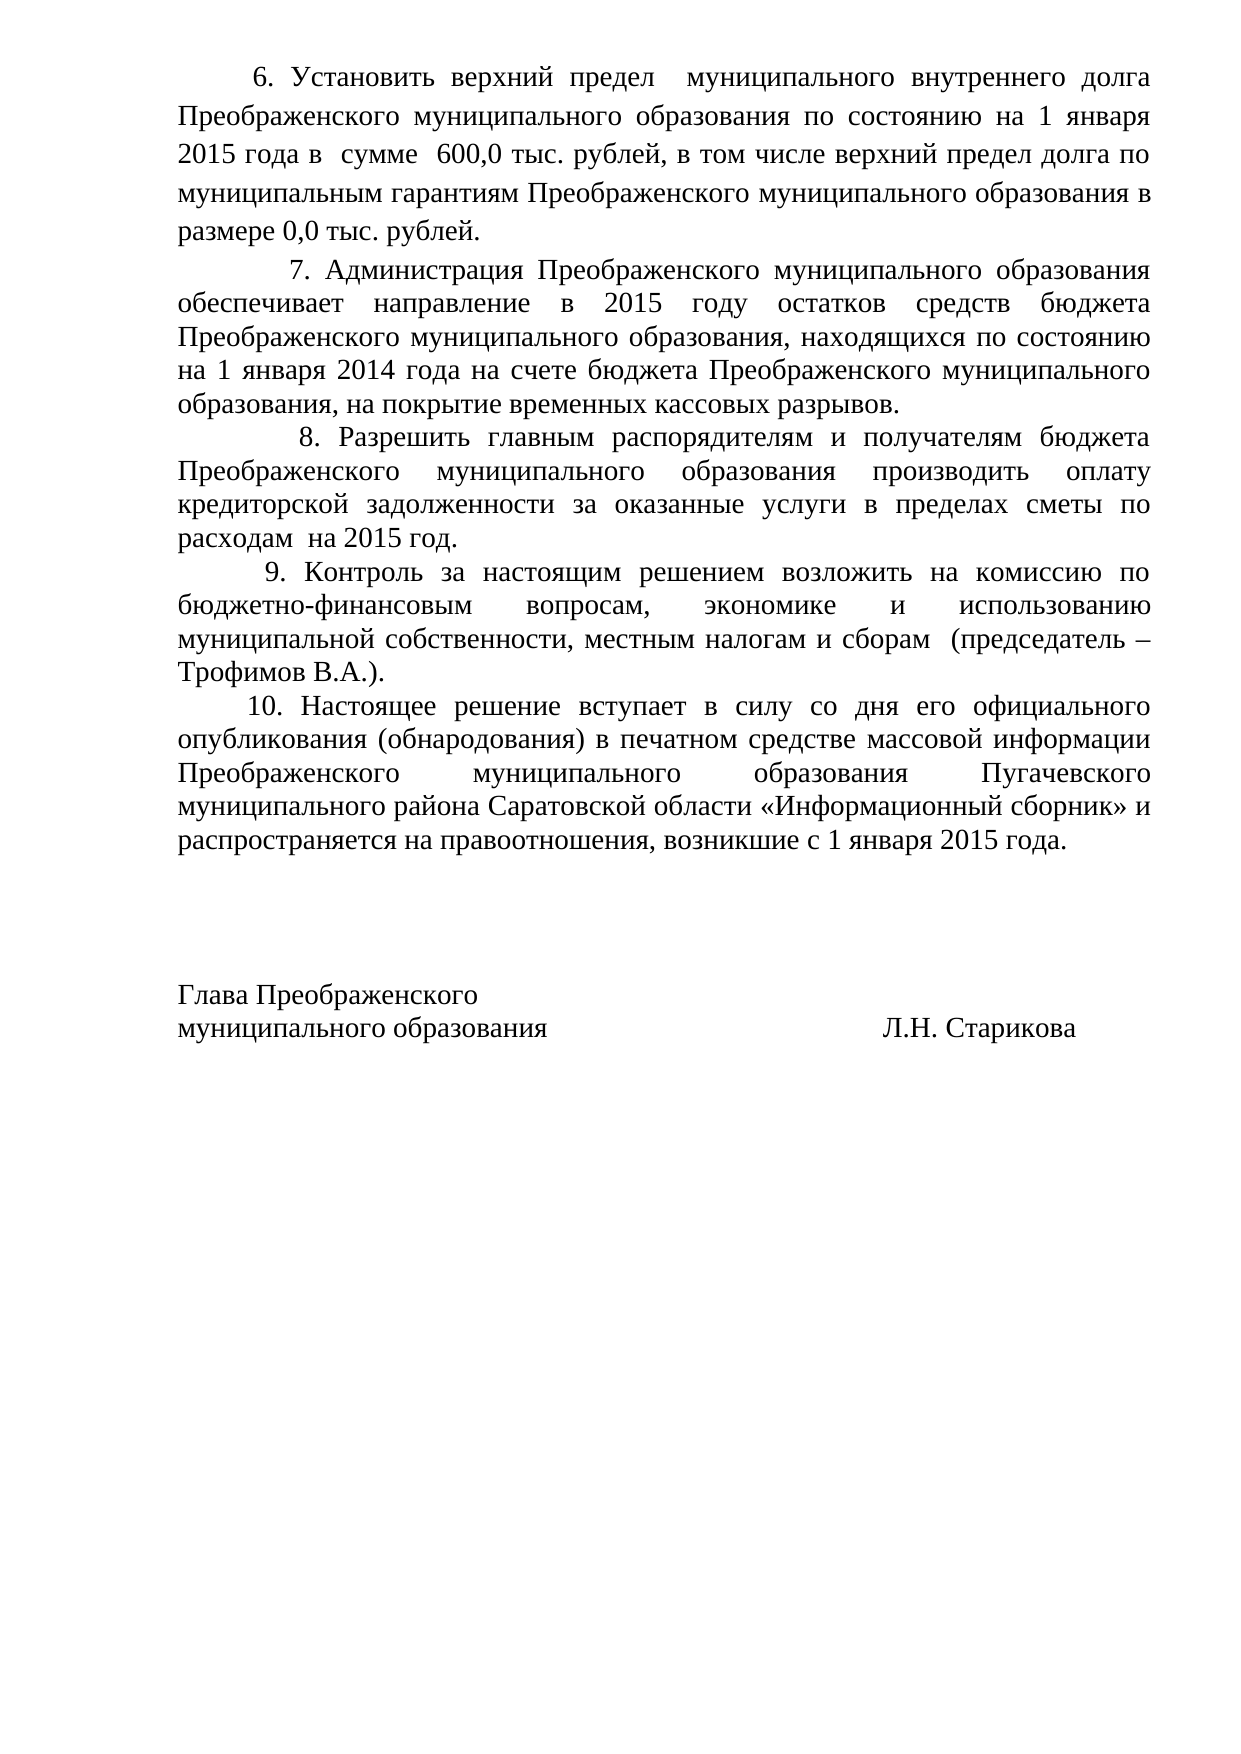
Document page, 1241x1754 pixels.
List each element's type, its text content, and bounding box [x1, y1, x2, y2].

text муниципального образования Л.Н. Старикова [177, 1011, 1152, 1044]
text 8. Разрешить главным распорядителям и получателям бюджета Преображенского муниципального образования производить оплату кредиторской задолженности за оказанные услуги в пределах сметы по расходам на 2015 год. [177, 419, 1152, 554]
text 9. Контроль за настоящим решением возложить на комиссию по бюджетно-финансовым вопросам, экономике и использованию муниципальной собственности, местным налогам и сборам (председатель – Трофимов В.А.). [177, 554, 1152, 688]
text Глава Преображенского [177, 977, 1152, 1011]
text 6. Установить верхний предел муниципального внутреннего долга Преображенского муниципального образования по состоянию на 1 января 2015 года в сумме 600,0 тыс. рублей, в том числе верхний предел долга по муниципальным гарантиям Преображенского муниципального образования в размере 0,0 тыс. рублей. [177, 59, 1152, 247]
text 7. Администрация Преображенского муниципального образования обеспечивает направление в 2015 году остатков средств бюджета Преображенского муниципального образования, находящихся по состоянию на 1 января 2014 года на счете бюджета Преображенского муниципального образования, на покрытие временных кассовых разрывов. [177, 252, 1152, 419]
text 10. Настоящее решение вступает в силу со дня его официального опубликования (обнародования) в печатном средстве массовой информации Преображенского муниципального образования Пугачевского муниципального района Саратовской области «Информационный сборник» и распространяется на правоотношения, возникшие с 1 января 2015 года. [177, 688, 1152, 856]
